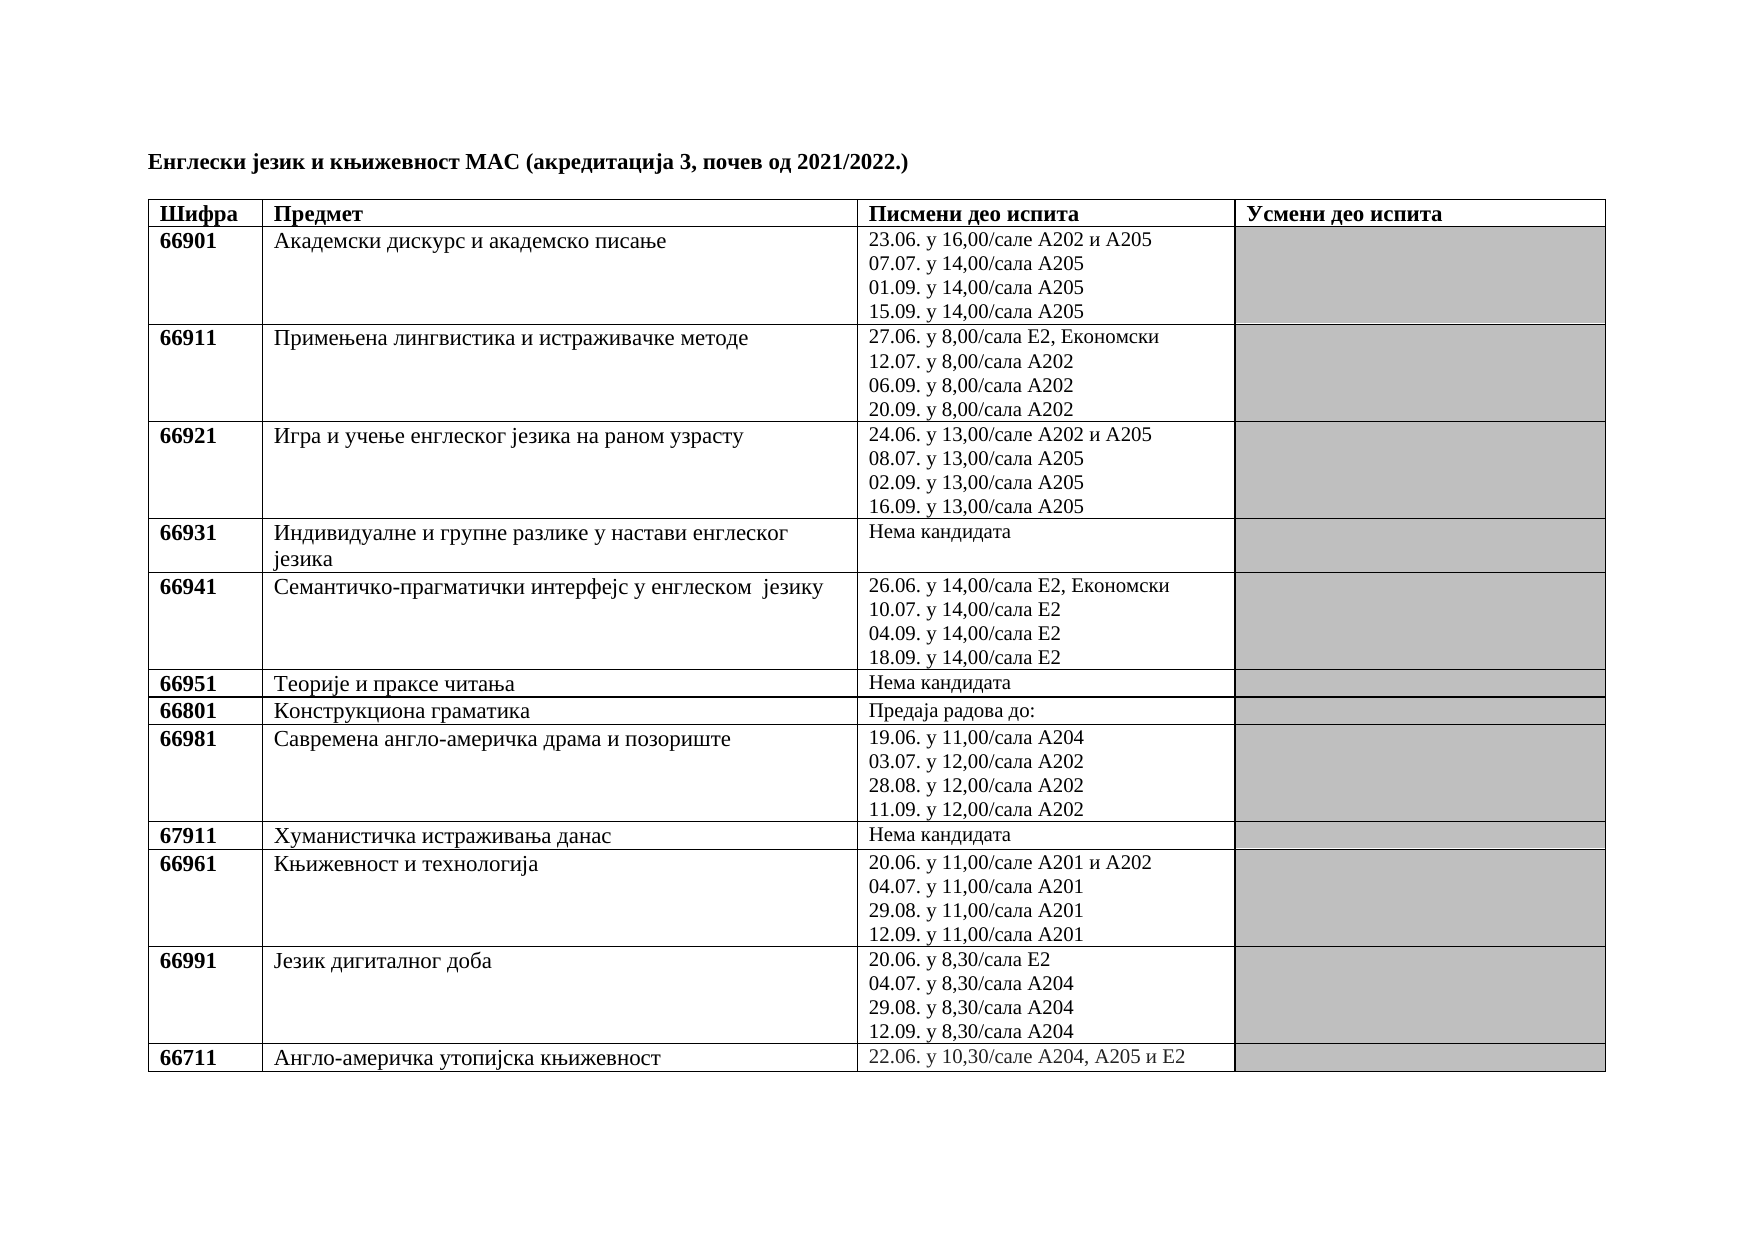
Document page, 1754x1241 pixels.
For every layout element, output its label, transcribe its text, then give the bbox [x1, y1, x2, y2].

table_cell [1236, 227, 1605, 323]
table_cell Теорије и праксе читања [263, 670, 857, 696]
table_cell 66981 [149, 725, 262, 821]
table_header Усмени део испита [1236, 200, 1605, 226]
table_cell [263, 1044, 857, 1071]
table_cell Књижевност и технологија [263, 850, 857, 946]
table_cell 66941 [149, 573, 262, 669]
table_cell Индивидуалне и групне разлике у настави енглеског језика [263, 519, 857, 572]
table_cell Савремена англо-америчка драма и позориште [263, 725, 857, 821]
table_cell [1236, 947, 1605, 1043]
table_cell 23.06. у 16,00/сале А202 и А205 07.07. у 14,00/сала А205 01.09. у 14,00/сала А205 15.09. у 14,00/сала А205 [858, 227, 1234, 323]
table_cell 66711 [149, 1044, 262, 1071]
table_cell 27.06. у 8,00/сала Е2, Економски 12.07. у 8,00/сала А202 06.09. у 8,00/сала А202 20.09. у 8,00/сала А202 [858, 325, 1234, 421]
table_cell [1236, 822, 1605, 848]
table_cell Семантичко-прагматички интерфејс у енглеском језику [263, 573, 857, 669]
table_header Писмени део испита [858, 200, 1234, 226]
table_cell 20.06. у 11,00/сале А201 и А202 04.07. у 11,00/сала А201 29.08. у 11,00/сала А201 12.09. у 11,00/сала А201 [858, 850, 1234, 946]
table_cell Игра и учење енглеског језика на раном узрасту [263, 422, 857, 518]
table_cell Нема кандидата [858, 519, 1234, 572]
table_header Предмет [263, 200, 857, 226]
table_cell 66951 [149, 670, 262, 696]
table_cell [1236, 325, 1605, 421]
table_cell [1236, 1044, 1605, 1071]
table_cell [1236, 725, 1605, 821]
table_cell Предаја радова до: [858, 698, 1234, 724]
table_cell 66801 [149, 698, 262, 724]
table_header Шифра [149, 200, 262, 226]
table_cell 66961 [149, 850, 262, 946]
table_cell 66931 [149, 519, 262, 572]
table_cell [1236, 519, 1605, 572]
table_cell 24.06. у 13,00/сале А202 и А205 08.07. у 13,00/сала А205 02.09. у 13,00/сала А205 16.09. у 13,00/сала А205 [858, 422, 1234, 518]
table_cell 66911 [149, 325, 262, 421]
table_cell Хуманистичка истраживања данас [263, 822, 857, 848]
table_cell [1236, 573, 1605, 669]
table_cell 66991 [149, 947, 262, 1043]
table_cell 19.06. у 11,00/сала А204 03.07. у 12,00/сала А202 28.08. у 12,00/сала А202 11.09. у 12,00/сала А202 [858, 725, 1234, 821]
table_cell [1236, 850, 1605, 946]
table_cell Језик дигиталног доба [263, 947, 857, 1043]
table_cell 66921 [149, 422, 262, 518]
table_cell 22.06. у 10,30/сале А204, А205 и Е2 06.07. у 10,30/сале А204 и А205 31.08. у 10,30/сале А204 и А205 14.09. у 10,30/сале А204 и А205 [858, 1044, 1234, 1071]
table_cell 20.06. у 8,30/сала Е2 04.07. у 8,30/сала А204 29.08. у 8,30/сала А204 12.09. у 8,30/сала А204 [858, 947, 1234, 1043]
table_cell [1236, 422, 1605, 518]
table_cell Академски дискурс и академско писање [263, 227, 857, 323]
table_cell [1236, 698, 1605, 724]
table_cell 67911 [149, 822, 262, 848]
table_cell 26.06. у 14,00/сала Е2, Економски 10.07. у 14,00/сала Е2 04.09. у 14,00/сала Е2 18.09. у 14,00/сала Е2 [858, 573, 1234, 669]
table_cell [1236, 670, 1605, 696]
table_cell Нема кандидата [858, 670, 1234, 696]
text Енглески језик и књижевност МАС (акредитација 3, почев од 2021/2022.) [148, 148, 1606, 174]
table_cell 66901 [149, 227, 262, 323]
table_cell Примењена лингвистика и истраживачке методе [263, 325, 857, 421]
table_cell Нема кандидата [858, 822, 1234, 848]
table_cell Конструкциона граматика [263, 698, 857, 724]
